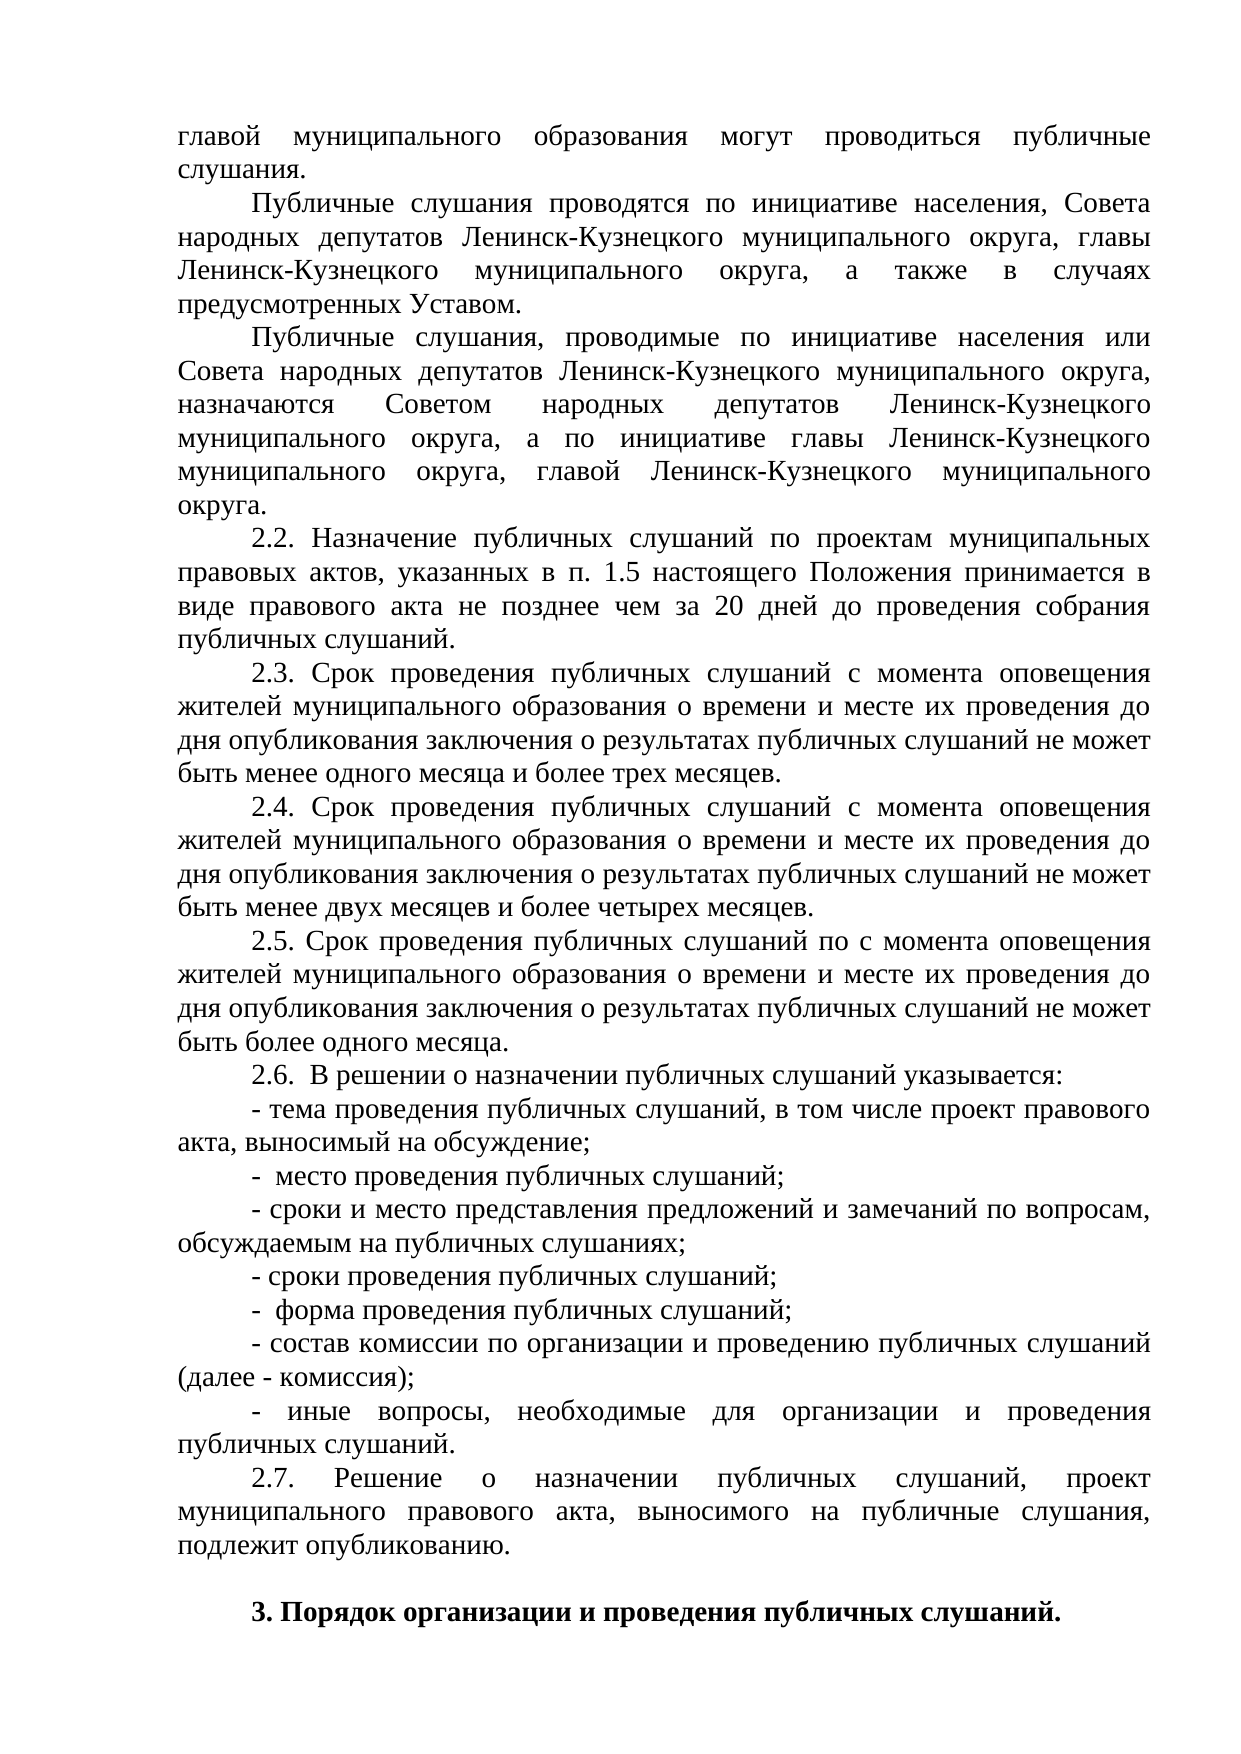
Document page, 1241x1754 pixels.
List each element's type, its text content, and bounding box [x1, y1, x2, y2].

text 2.2. Назначение публичных слушаний по проектам муниципальных правовых актов, указанных в п. 1.5 настоящего Положения принимается в виде правового акта не позднее чем за 20 дней до проведения собрания публичных слушаний. [177, 521, 1152, 655]
text 2.6. В решении о назначении публичных слушаний указывается: [177, 1057, 1152, 1091]
text 2.5. Срок проведения публичных слушаний по с момента оповещения жителей муниципального образования о времени и месте их проведения до дня опубликования заключения о результатах публичных слушаний не может быть более одного месяца. [177, 923, 1152, 1057]
text 3. Порядок организации и проведения публичных слушаний. [177, 1594, 1152, 1627]
text - иные вопросы, необходимые для организации и проведения публичных слушаний. [177, 1393, 1152, 1460]
text - тема проведения публичных слушаний, в том числе проект правового акта, выносимый на обсуждение; [177, 1091, 1152, 1158]
text - место проведения публичных слушаний; [177, 1158, 1152, 1191]
text - форма проведения публичных слушаний; [177, 1292, 1152, 1326]
text 2.4. Срок проведения публичных слушаний с момента оповещения жителей муниципального образования о времени и месте их проведения до дня опубликования заключения о результатах публичных слушаний не может быть менее двух месяцев и более четырех месяцев. [177, 789, 1152, 923]
text 2.7. Решение о назначении публичных слушаний, проект муниципального правового акта, выносимого на публичные слушания, подлежит опубликованию. [177, 1460, 1152, 1560]
text - сроки и место представления предложений и замечаний по вопросам, обсуждаемым на публичных слушаниях; [177, 1191, 1152, 1258]
text - сроки проведения публичных слушаний; [177, 1258, 1152, 1292]
text - состав комиссии по организации и проведению публичных слушаний (далее - комиссия); [177, 1326, 1152, 1393]
text 2.3. Срок проведения публичных слушаний с момента оповещения жителей муниципального образования о времени и месте их проведения до дня опубликования заключения о результатах публичных слушаний не может быть менее одного месяца и более трех месяцев. [177, 655, 1152, 789]
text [177, 118, 1152, 185]
text Публичные слушания проводятся по инициативе населения, Совета народных депутатов Ленинск-Кузнецкого муниципального округа, главы Ленинск-Кузнецкого муниципального округа, а также в случаях предусмотренных Уставом. [177, 185, 1152, 319]
text Публичные слушания, проводимые по инициативе населения или Совета народных депутатов Ленинск-Кузнецкого муниципального округа, назначаются Советом народных депутатов Ленинск-Кузнецкого муниципального округа, а по инициативе главы Ленинск-Кузнецкого муниципального округа, главой Ленинск-Кузнецкого муниципального округа. [177, 319, 1152, 521]
